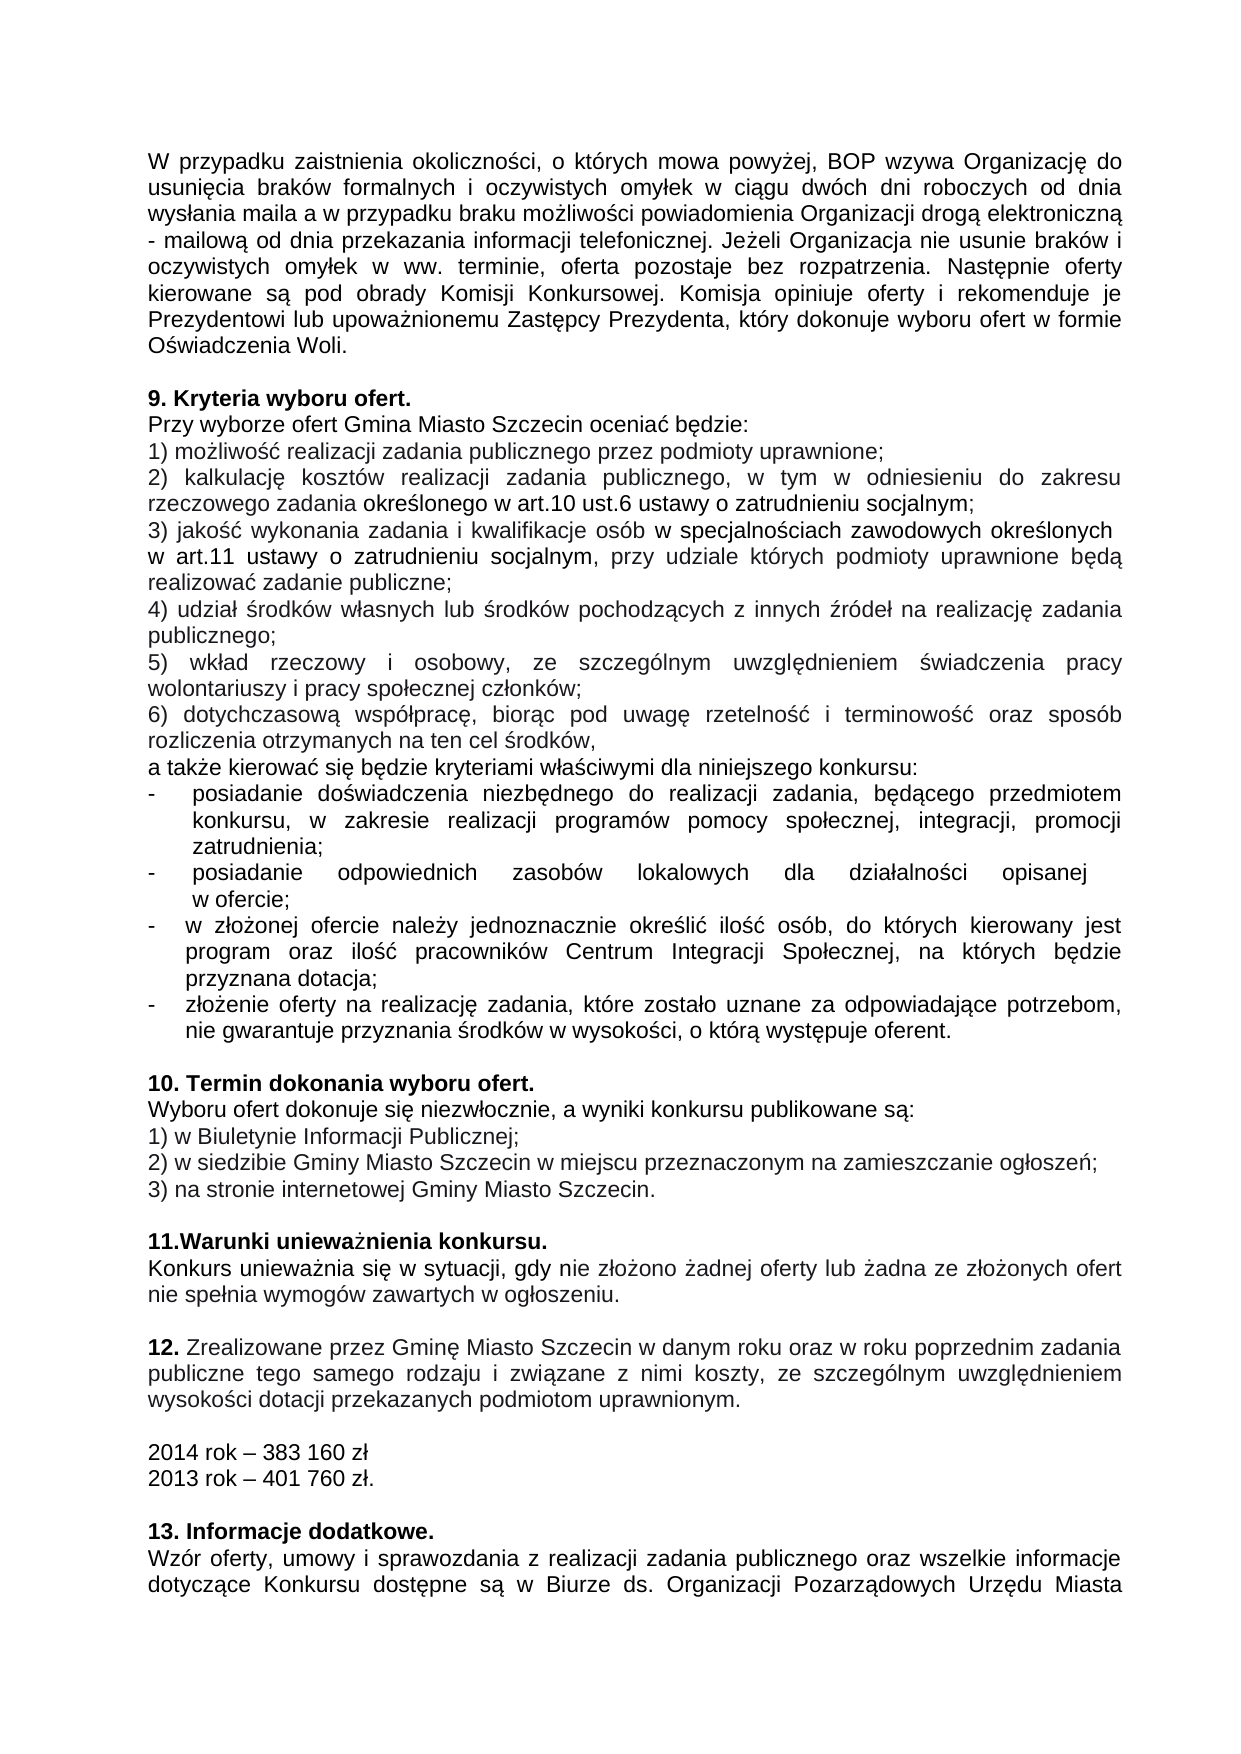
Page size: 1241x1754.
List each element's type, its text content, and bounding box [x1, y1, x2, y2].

text 9. Kryteria wyboru ofert. [148, 385, 1122, 411]
text 3) jakość wykonania zadania i kwalifikacje osób w specjalnościach zawodowych określonych w art.11 ustawy o zatrudnieniu socjalnym, przy udziale których podmioty uprawnione będą realizować zadanie publiczne; [148, 517, 1122, 596]
text a także kierować się będzie kryteriami właściwymi dla niniejszego konkursu: [148, 754, 1122, 780]
text 5) wkład rzeczowy i osobowy, ze szczególnym uwzględnieniem świadczenia pracy wolontariuszy i pracy społecznej członków; [148, 648, 1122, 701]
text 11.Warunki unieważnienia konkursu. [148, 1228, 1122, 1254]
text 10. Termin dokonania wyboru ofert. [148, 1070, 1122, 1096]
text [148, 148, 1122, 358]
text 1) możliwość realizacji zadania publicznego przez podmioty uprawnione; [148, 438, 1122, 464]
text 2014 rok – 383 160 zł [148, 1439, 1122, 1465]
text 6) dotychczasową współpracę, biorąc pod uwagę rzetelność i terminowość oraz sposób rozliczenia otrzymanych na ten cel środków, [148, 701, 1122, 754]
text 13. Informacje dodatkowe. [148, 1518, 1122, 1544]
text Konkurs unieważnia się w sytuacji, gdy nie złożono żadnej oferty lub żadna ze złożonych ofert nie spełnia wymogów zawartych w ogłoszeniu. [148, 1254, 1122, 1307]
text 3) na stronie internetowej Gminy Miasto Szczecin. [148, 1176, 1122, 1202]
text - posiadanie odpowiednich zasobów lokalowych dla działalności opisanej w ofercie; [148, 859, 1122, 912]
list w złożonej ofercie należy jednoznacznie określić ilość osób, do których kierowany jest program oraz ilość pracowników Centrum Integracji Społecznej, na których będzie przyznana dotacja; [148, 912, 1122, 991]
text 4) udział środków własnych lub środków pochodzących z innych źródeł na realizację zadania publicznego; [148, 596, 1122, 648]
text 2013 rok – 401 760 zł. [148, 1465, 1122, 1492]
list złożenie oferty na realizację zadania, które zostało uznane za odpowiadające potrzebom, nie gwarantuje przyznania środków w wysokości, o którą występuje oferent. [148, 991, 1122, 1044]
text 12. Zrealizowane przez Gminę Miasto Szczecin w danym roku oraz w roku poprzednim zadania publiczne tego samego rodzaju i związane z nimi koszty, ze szczególnym uwzględnieniem wysokości dotacji przekazanych podmiotom uprawnionym. [148, 1334, 1122, 1413]
text - posiadanie doświadczenia niezbędnego do realizacji zadania, będącego przedmiotem konkursu, w zakresie realizacji programów pomocy społecznej, integracji, promocji zatrudnienia; [148, 780, 1122, 859]
text 1) w Biuletynie Informacji Publicznej; [148, 1123, 1122, 1149]
text Wyboru ofert dokonuje się niezwłocznie, a wyniki konkursu publikowane są: [148, 1096, 1122, 1123]
text Przy wyborze ofert Gmina Miasto Szczecin oceniać będzie: [148, 411, 1122, 438]
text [148, 1544, 1122, 1597]
text 2) w siedzibie Gminy Miasto Szczecin w miejscu przeznaczonym na zamieszczanie ogłoszeń; [148, 1149, 1122, 1176]
text 2) kalkulację kosztów realizacji zadania publicznego, w tym w odniesieniu do zakresu rzeczowego zadania określonego w art.10 ust.6 ustawy o zatrudnieniu socjalnym; [148, 464, 1122, 517]
